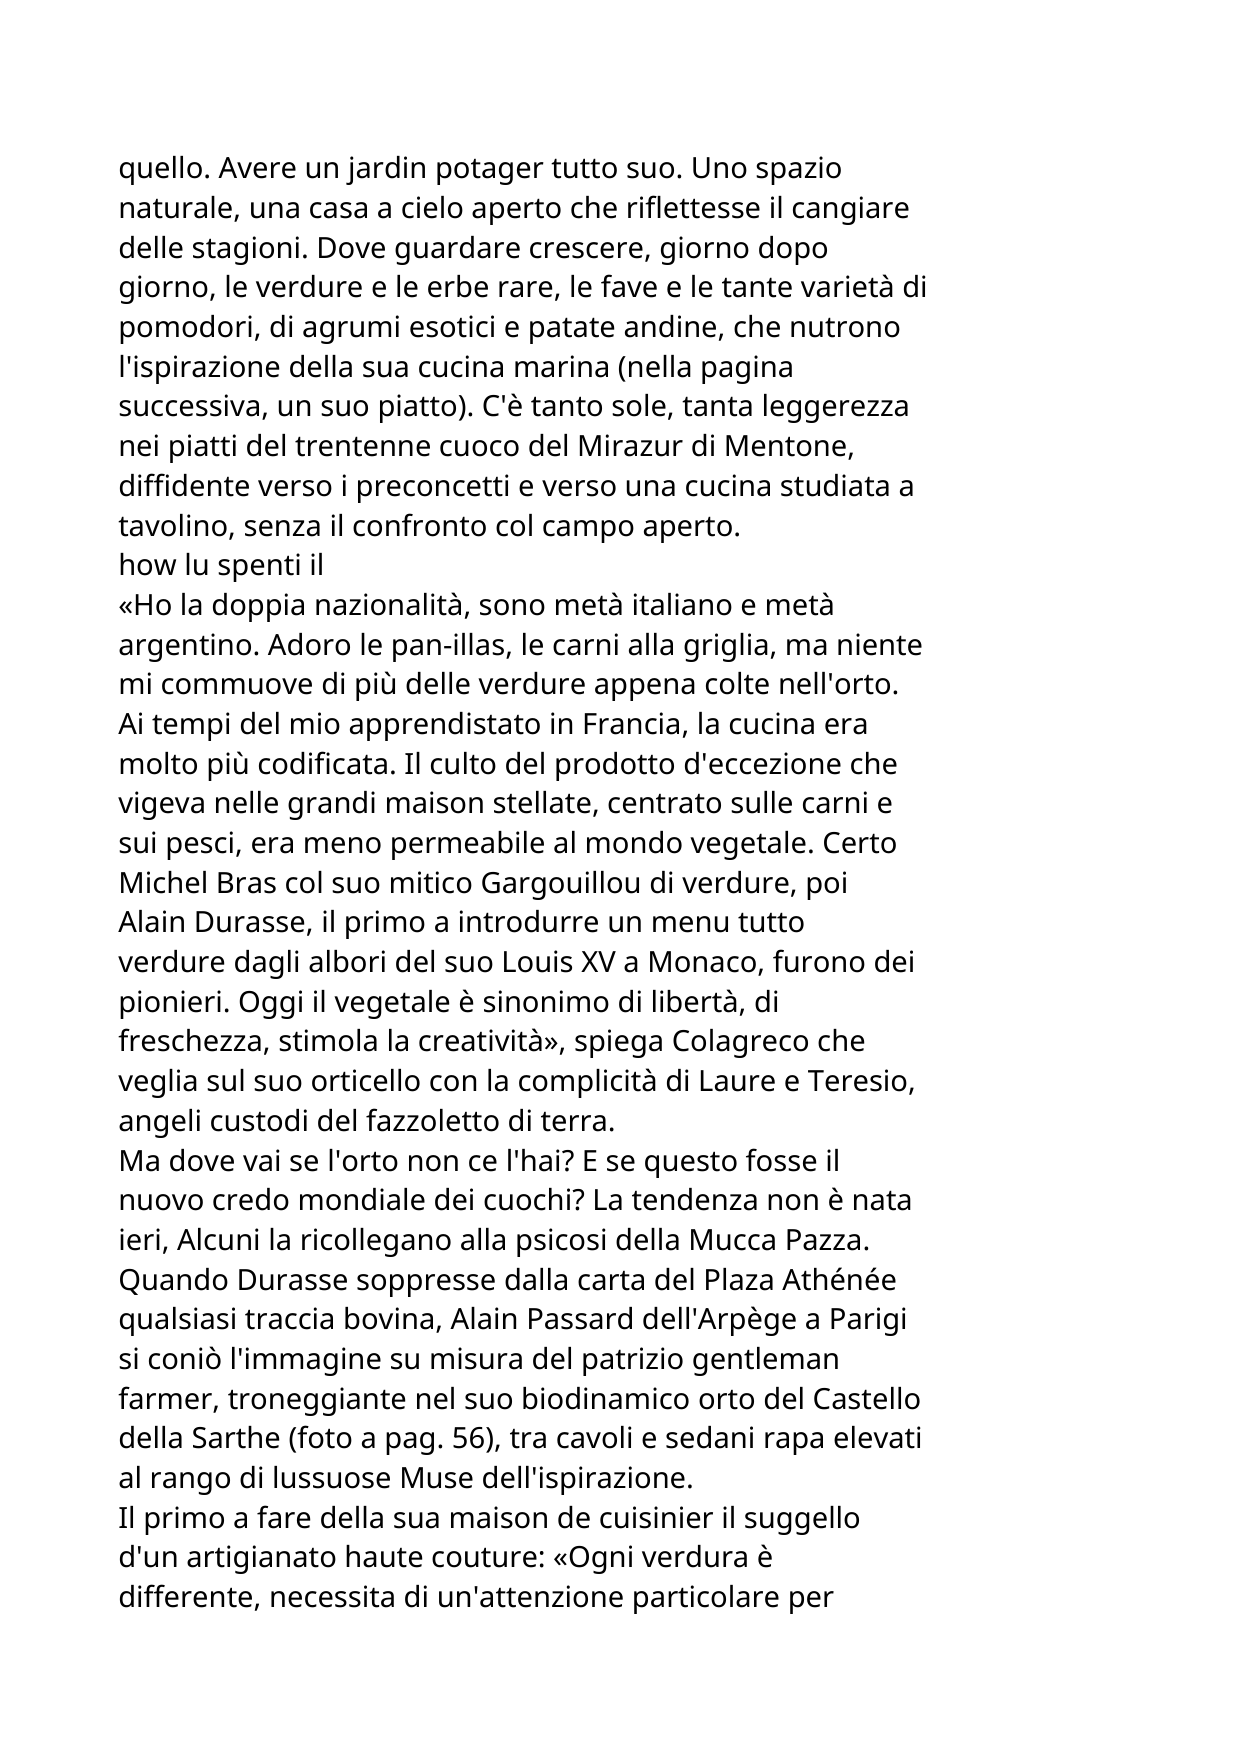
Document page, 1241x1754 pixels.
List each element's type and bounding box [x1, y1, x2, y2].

text [118, 148, 1122, 1616]
